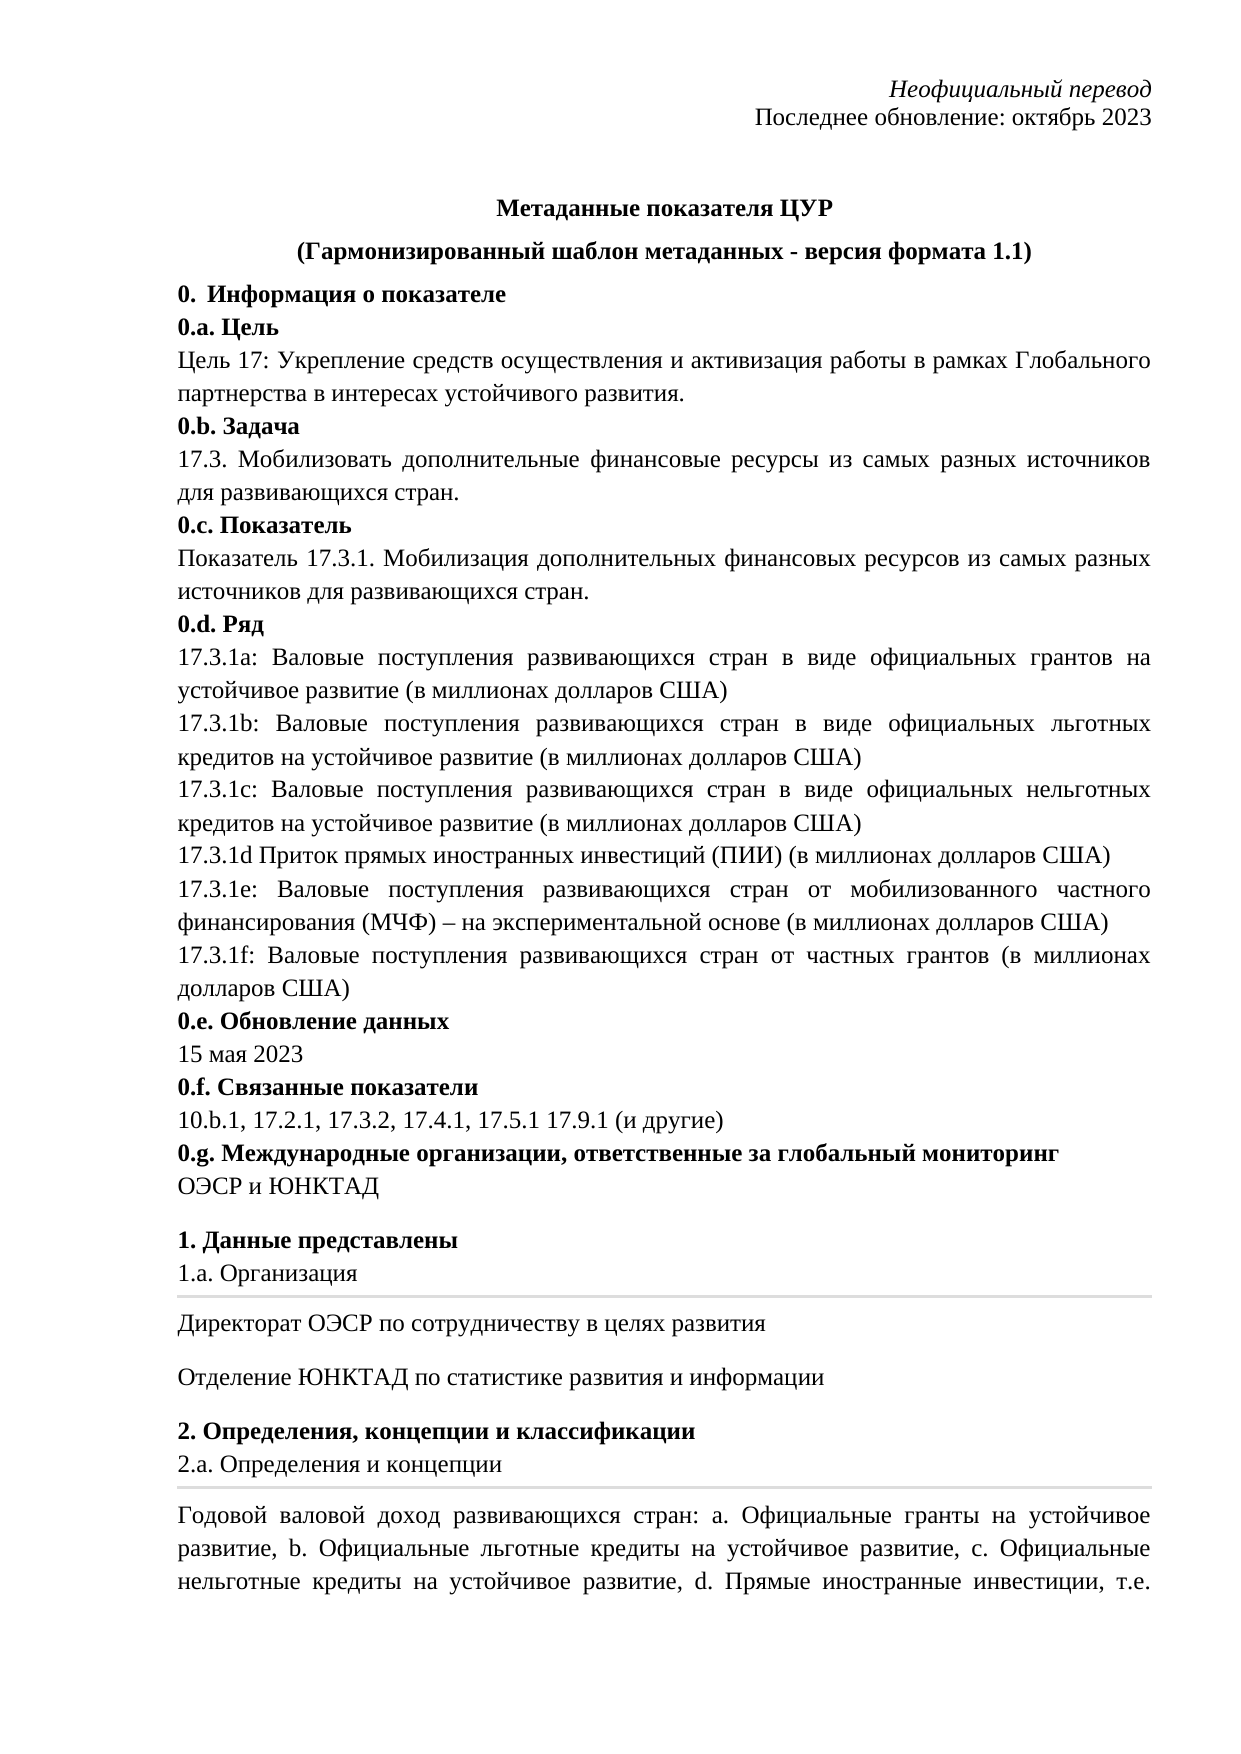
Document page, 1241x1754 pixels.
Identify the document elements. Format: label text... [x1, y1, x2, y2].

text 15 мая 2023 [177, 1039, 1152, 1067]
text 17.3.1a: Валовые поступления развивающихся стран в виде официальных грантов на устойчивое развитие (в миллионах долларов США) [177, 642, 1152, 704]
text Директорат ОЭСР по сотрудничеству в целях развития [177, 1308, 1152, 1337]
text 1.a. Организация [177, 1258, 1152, 1295]
text 0.d. Ряд [177, 609, 1152, 638]
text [177, 1500, 1152, 1594]
text ОЭСР и ЮНКТАД [177, 1171, 1152, 1199]
text Цель 17: Укрепление средств осуществления и активизация работы в рамках Глобального партнерства в интересах устойчивого развития. [177, 345, 1152, 407]
text Метаданные показателя ЦУР [177, 193, 1152, 222]
text 0.f. Связанные показатели [177, 1072, 1152, 1101]
text 10.b.1, 17.2.1, 17.3.2, 17.4.1, 17.5.1 17.9.1 (и другие) [177, 1105, 1152, 1133]
text 0.a. Цель [177, 312, 1152, 341]
text 1. Данные представлены [177, 1225, 1152, 1253]
text 17.3.1c: Валовые поступления развивающихся стран в виде официальных нельготных кредитов на устойчивое развитие (в миллионах долларов США) [177, 774, 1152, 836]
text (Гармонизированный шаблон метаданных - версия формата 1.1) [177, 236, 1152, 265]
text 17.3. Мобилизовать дополнительные финансовые ресурсы из самых разных источников для развивающихся стран. [177, 444, 1152, 506]
text 2. Определения, концепции и классификации [177, 1416, 1152, 1445]
text Отделение ЮНКТАД по статистике развития и информации [177, 1362, 1152, 1391]
text 17.3.1f: Валовые поступления развивающихся стран от частных грантов (в миллионах долларов США) [177, 940, 1152, 1001]
text 17.3.1e: Валовые поступления развивающихся стран от мобилизованного частного финансирования (МЧФ) – на экспериментальной основе (в миллионах долларов США) [177, 874, 1152, 935]
text 0.с. Показатель [177, 510, 1152, 539]
text 2.a. Определения и концепции [177, 1449, 1152, 1486]
text Показатель 17.3.1. Мобилизация дополнительных финансовых ресурсов из самых разных источников для развивающихся стран. [177, 543, 1152, 605]
text 0.g. Международные организации, ответственные за глобальный мониторинг [177, 1138, 1152, 1167]
text 0.b. Задача [177, 411, 1152, 440]
text 0.e. Обновление данных [177, 1006, 1152, 1034]
text 17.3.1d Приток прямых иностранных инвестиций (ПИИ) (в миллионах долларов США) [177, 841, 1152, 869]
text 17.3.1b: Валовые поступления развивающихся стран в виде официальных льготных кредитов на устойчивое развитие (в миллионах долларов США) [177, 708, 1152, 770]
list Информация о показателе [177, 279, 1152, 308]
